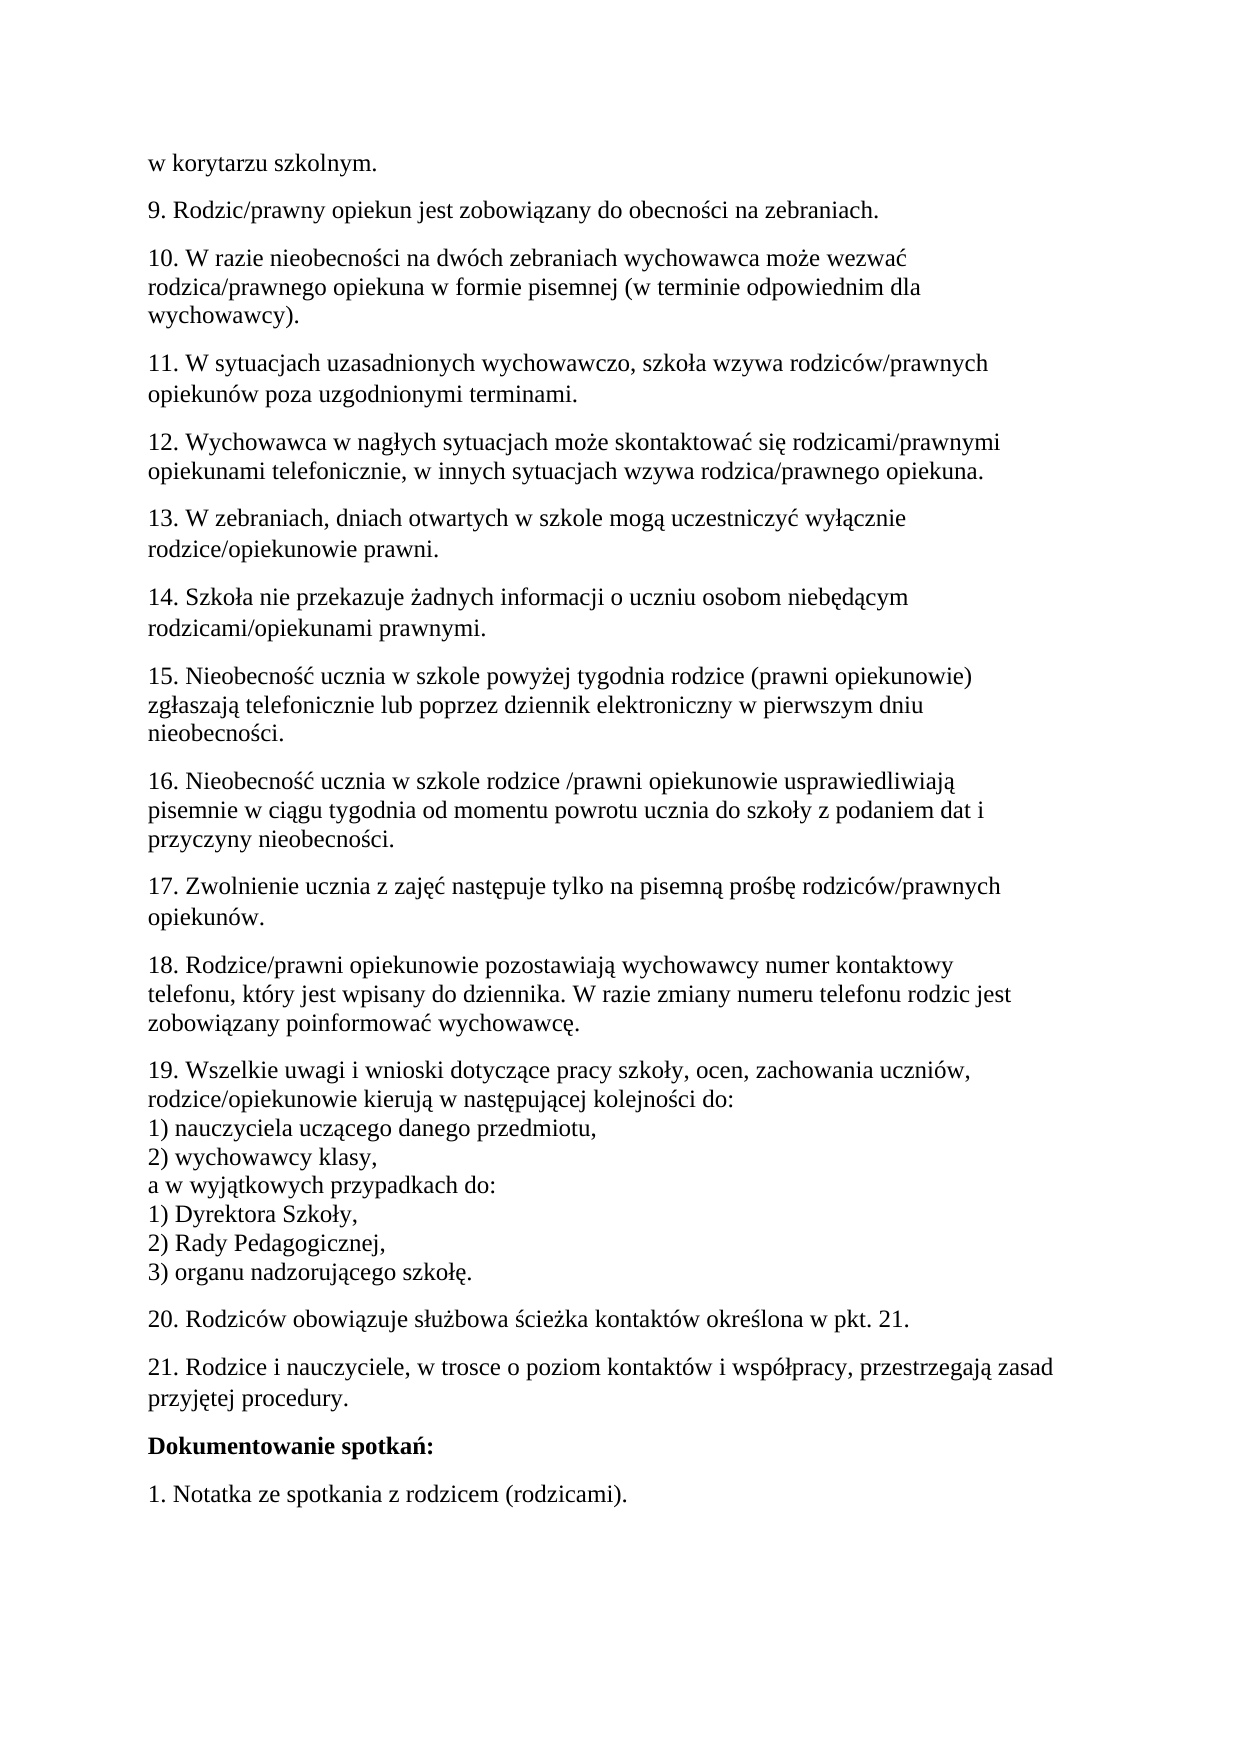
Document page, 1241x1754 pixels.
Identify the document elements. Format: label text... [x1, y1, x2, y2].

text zobowiązany poinformować wychowawcę. [148, 1008, 1093, 1036]
text 1. Notatka ze spotkania z rodzicem (rodzicami). [148, 1479, 1093, 1507]
text pisemnie w ciągu tygodnia od momentu powrotu ucznia do szkoły z podaniem dat i [148, 795, 1093, 824]
text a w wyjątkowych przypadkach do: [148, 1170, 1093, 1199]
text 13. W zebraniach, dniach otwartych w szkole mogą uczestniczyć wyłącznie rodzice/opiekunowie prawni. [148, 503, 1093, 563]
text 3) organu nadzorującego szkołę. [148, 1257, 1093, 1285]
text 1) nauczyciela uczącego danego przedmiotu, [148, 1113, 1093, 1142]
text 10. W razie nieobecności na dwóch zebraniach wychowawca może wezwać [148, 243, 1093, 272]
text 12. Wychowawca w nagłych sytuacjach może skontaktować się rodzicami/prawnymi [148, 427, 1093, 456]
text 17. Zwolnienie ucznia z zajęć następuje tylko na pisemną prośbę rodziców/prawnych opiekunów. [148, 871, 1093, 931]
text 15. Nieobecność ucznia w szkole powyżej tygodnia rodzice (prawni opiekunowie) [148, 661, 1093, 690]
text w korytarzu szkolnym. [148, 148, 1093, 176]
text 2) wychowawcy klasy, [148, 1142, 1093, 1170]
text Dokumentowanie spotkań: [148, 1431, 1093, 1460]
text 2) Rady Pedagogicznej, [148, 1228, 1093, 1257]
text rodzice/opiekunowie kierują w następującej kolejności do: [148, 1084, 1093, 1113]
text 21. Rodzice i nauczyciele, w trosce o poziom kontaktów i współpracy, przestrzegają zasad przyjętej procedury. [148, 1352, 1093, 1412]
text nieobecności. [148, 718, 1093, 747]
text telefonu, który jest wpisany do dziennika. W razie zmiany numeru telefonu rodzic jest [148, 979, 1093, 1008]
text rodzica/prawnego opiekuna w formie pisemnej (w terminie odpowiednim dla [148, 272, 1093, 301]
text 19. Wszelkie uwagi i wnioski dotyczące pracy szkoły, ocen, zachowania uczniów, [148, 1055, 1093, 1084]
text zgłaszają telefonicznie lub poprzez dziennik elektroniczny w pierwszym dniu [148, 690, 1093, 718]
text przyczyny nieobecności. [148, 824, 1093, 852]
text 9. Rodzic/prawny opiekun jest zobowiązany do obecności na zebraniach. [148, 195, 1093, 224]
text 20. Rodziców obowiązuje służbowa ścieżka kontaktów określona w pkt. 21. [148, 1304, 1093, 1333]
text 18. Rodzice/prawni opiekunowie pozostawiają wychowawcy numer kontaktowy [148, 950, 1093, 979]
text 16. Nieobecność ucznia w szkole rodzice /prawni opiekunowie usprawiedliwiają [148, 766, 1093, 795]
text 14. Szkoła nie przekazuje żadnych informacji o uczniu osobom niebędącym rodzicami/opiekunami prawnymi. [148, 582, 1093, 642]
text 1) Dyrektora Szkoły, [148, 1199, 1093, 1228]
text opiekunami telefonicznie, w innych sytuacjach wzywa rodzica/prawnego opiekuna. [148, 456, 1093, 484]
text 11. W sytuacjach uzasadnionych wychowawczo, szkoła wzywa rodziców/prawnych opiekunów poza uzgodnionymi terminami. [148, 348, 1093, 408]
text wychowawcy). [148, 301, 1093, 329]
